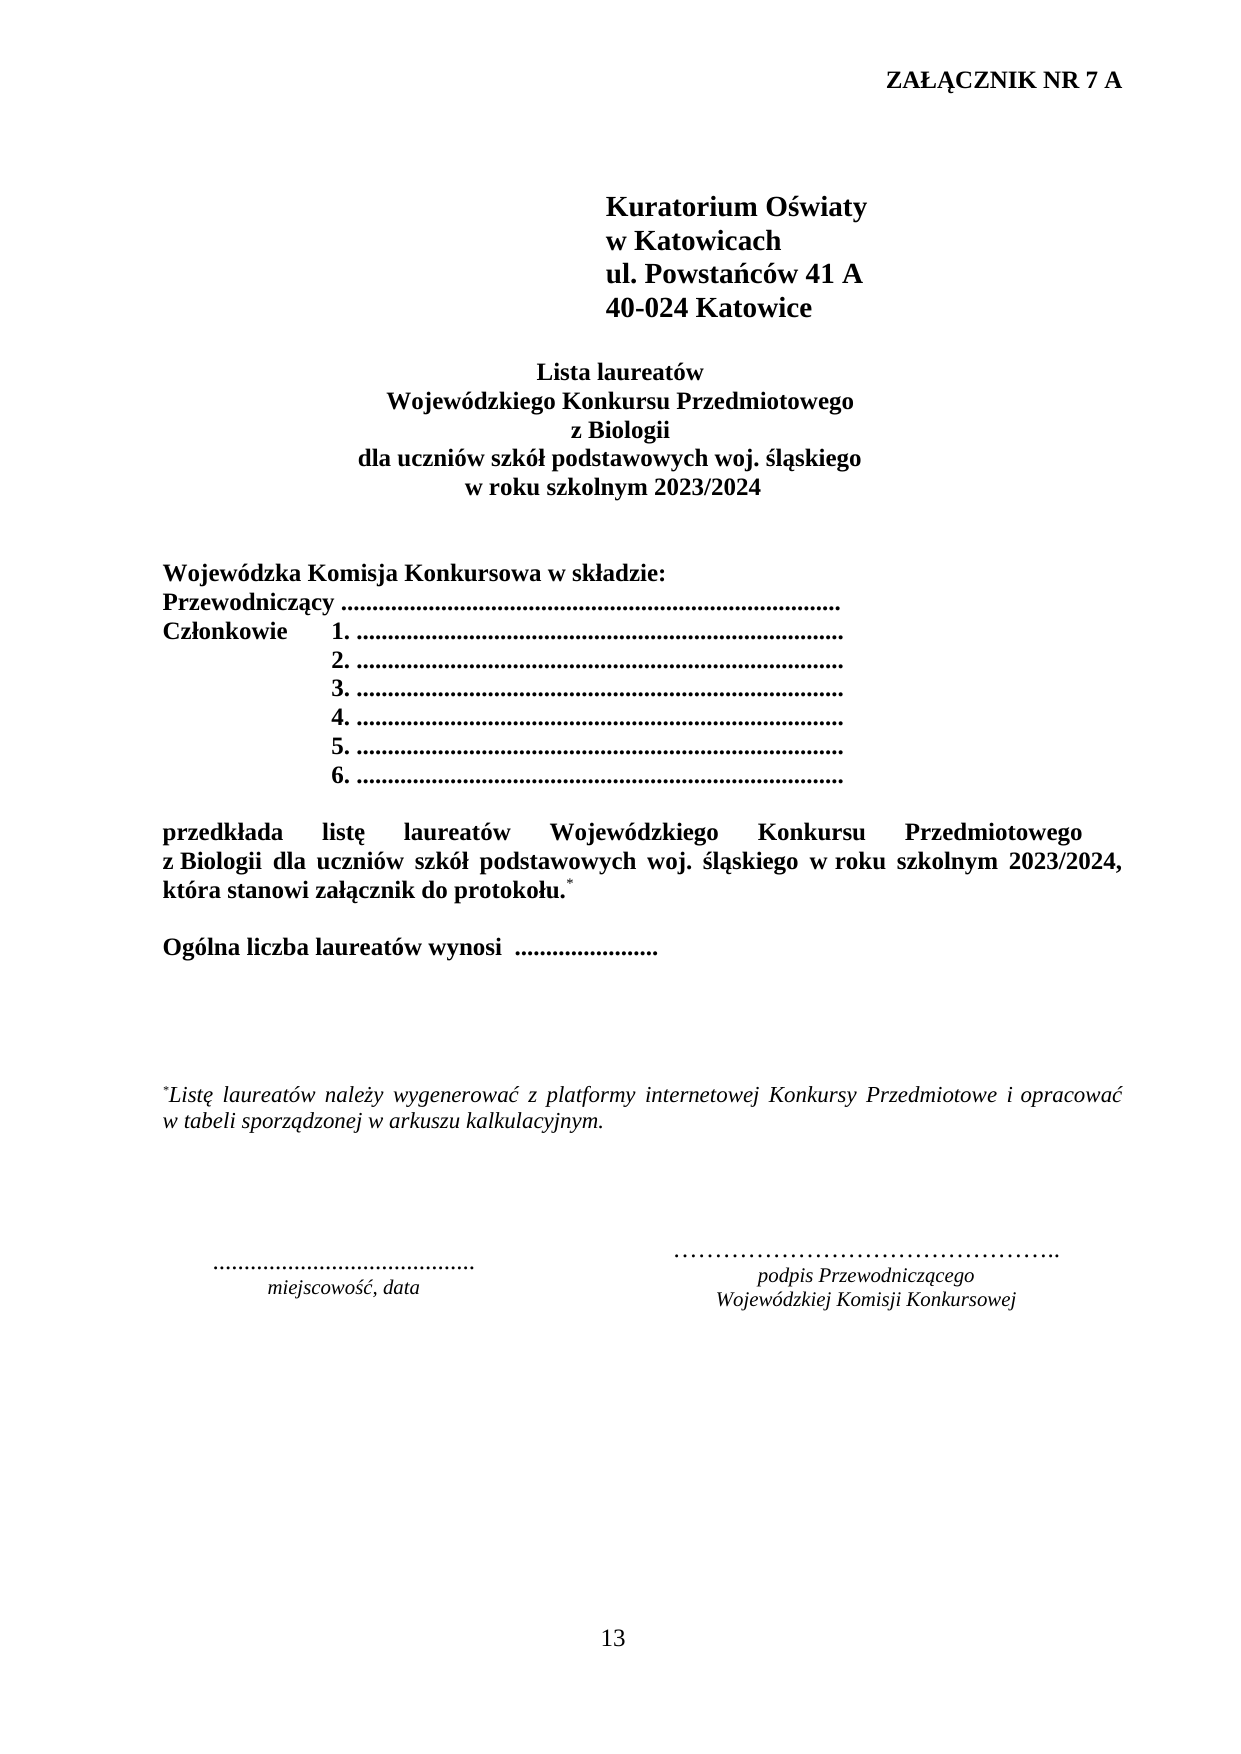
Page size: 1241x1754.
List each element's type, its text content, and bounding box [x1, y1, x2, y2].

text Ogólna liczba laureatów wynosi ....................... [162, 932, 1122, 961]
text 3. .............................................................................. [331, 673, 1122, 702]
text Wojewódzkiego Konkursu Przedmiotowego [103, 386, 1122, 415]
text Członkowie 1. .............................................................................. [162, 616, 1122, 645]
table_header .......................................... miejscowość, data [92, 1225, 595, 1320]
text w Katowicach [162, 223, 1122, 257]
text Kuratorium Oświaty [162, 189, 1122, 223]
text 6. .............................................................................. [331, 760, 1122, 788]
text ul. Powstańców 41 A [162, 257, 1122, 290]
text z Biologii dla uczniów szkół podstawowych woj. śląskiego w roku szkolnym 2023/2024 [103, 415, 1122, 501]
table_header ……………………………………….. podpis Przewodniczącego Wojewódzkiej Komisji Konkursowej [595, 1225, 1137, 1320]
text Przewodniczący ................................................................................ [162, 587, 1122, 616]
text 2. .............................................................................. [331, 645, 1122, 673]
text przedkłada listę laureatów Wojewódzkiego Konkursu Przedmiotowego z Biologii dla uczniów szkół podstawowych woj. śląskiego w roku szkolnym 2023/2024, która stanowi załącznik do protokołu.* [162, 817, 1122, 903]
text 4. .............................................................................. [331, 702, 1122, 731]
text *Listę laureatów należy wygenerować z platformy internetowej Konkursy Przedmiotowe i opracować w tabeli sporządzonej w arkuszu kalkulacyjnym. [162, 1081, 1122, 1133]
text ZAŁĄCZNIK NR 7 A [103, 65, 1122, 94]
text 40-024 Katowice [162, 290, 1122, 324]
text 5. .............................................................................. [331, 731, 1122, 760]
text Wojewódzka Komisja Konkursowa w składzie: [162, 558, 1122, 587]
text Lista laureatów [103, 357, 1122, 386]
